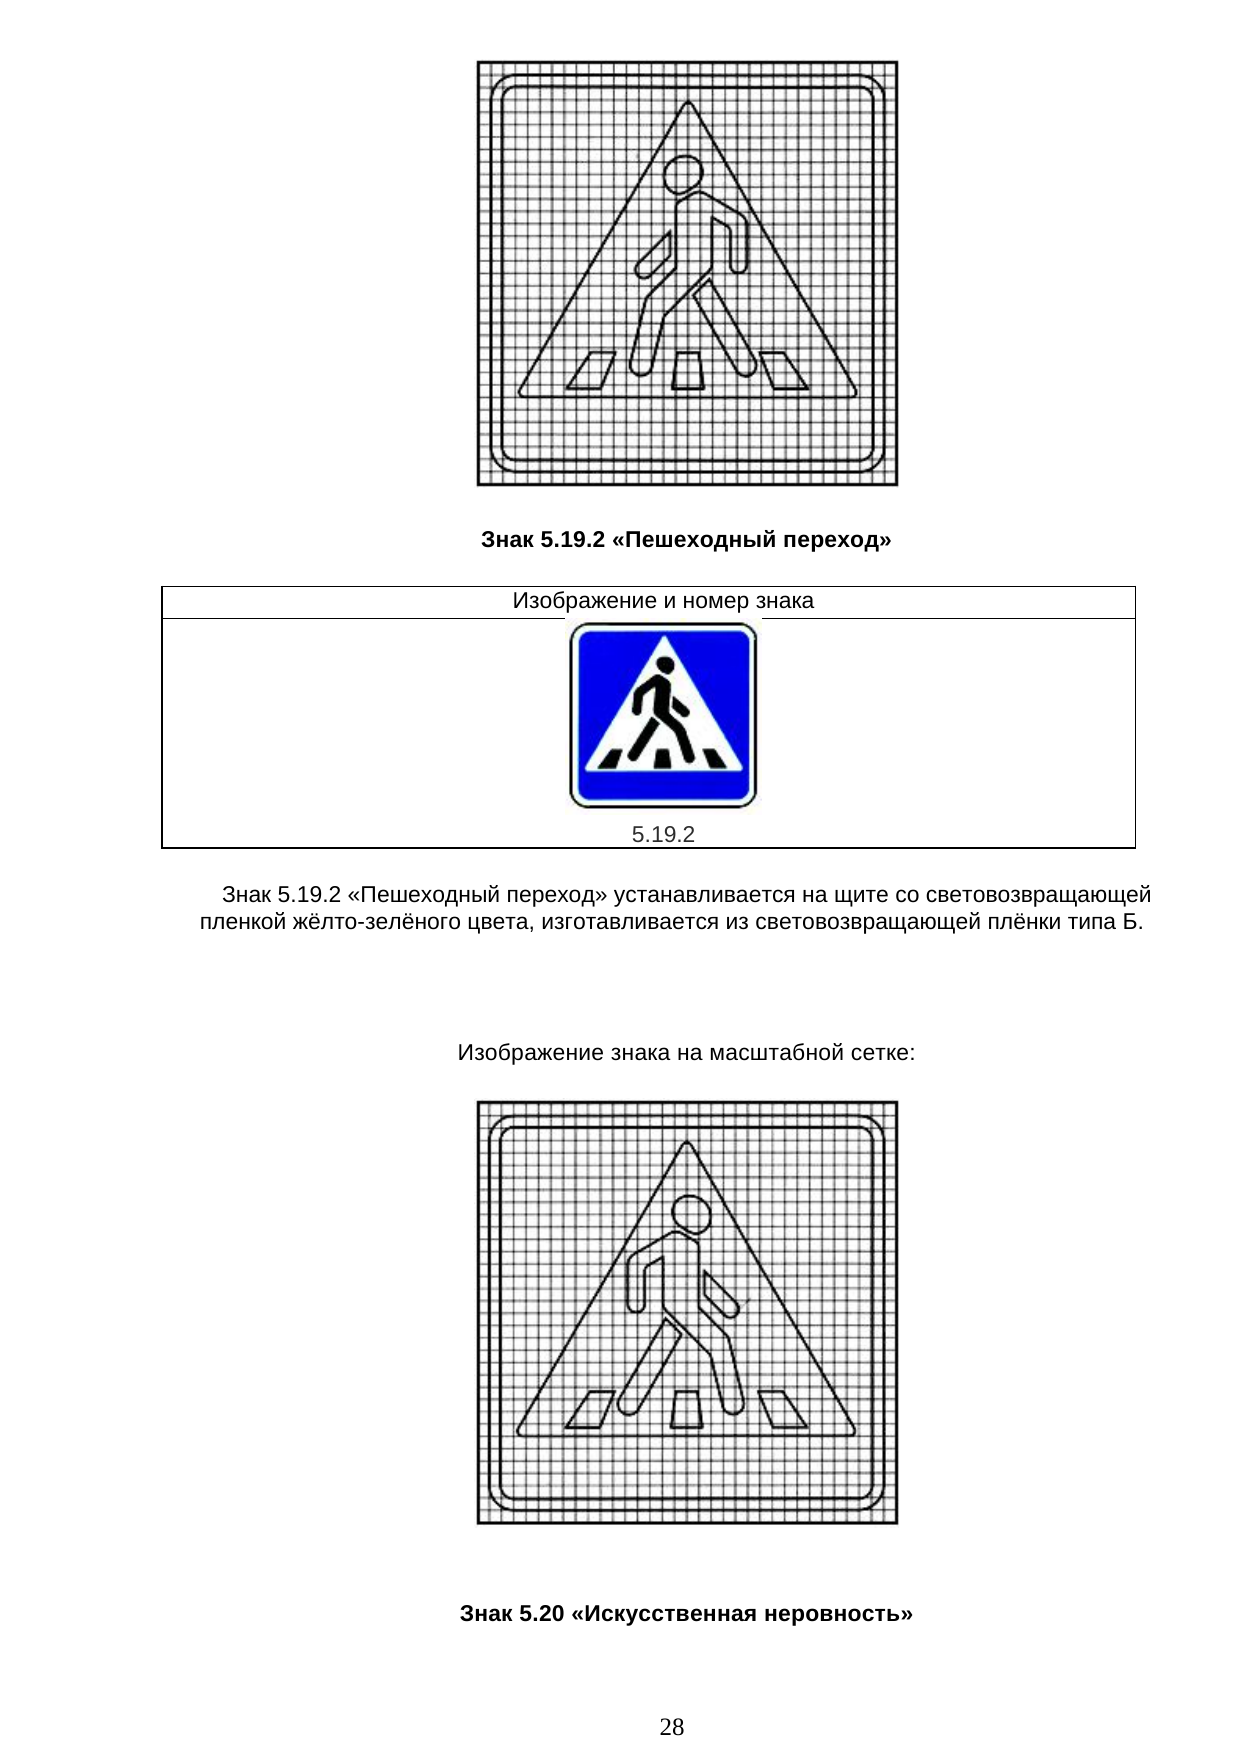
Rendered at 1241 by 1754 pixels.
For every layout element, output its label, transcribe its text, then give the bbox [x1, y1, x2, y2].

table_header Изображение и номер знака [163, 587, 1135, 617]
text Изображение знака на масштабной сетке: [162, 1033, 1181, 1065]
picture [474, 1098, 900, 1528]
picture [565, 618, 762, 815]
text Знак 5.20 «Искусственная неровность» [162, 1593, 1181, 1626]
text Знак 5.19.2 «Пешеходный переход» устанавливается на щите со световозвращающей пленкой жёлто-зелёного цвета, изготавливается из световозвращающей плёнки типа Б. [162, 881, 1181, 934]
text Знак 5.19.2 «Пешеходный переход» [162, 520, 1181, 553]
picture [474, 59, 900, 488]
table_cell 5.19.2 [163, 619, 1135, 847]
